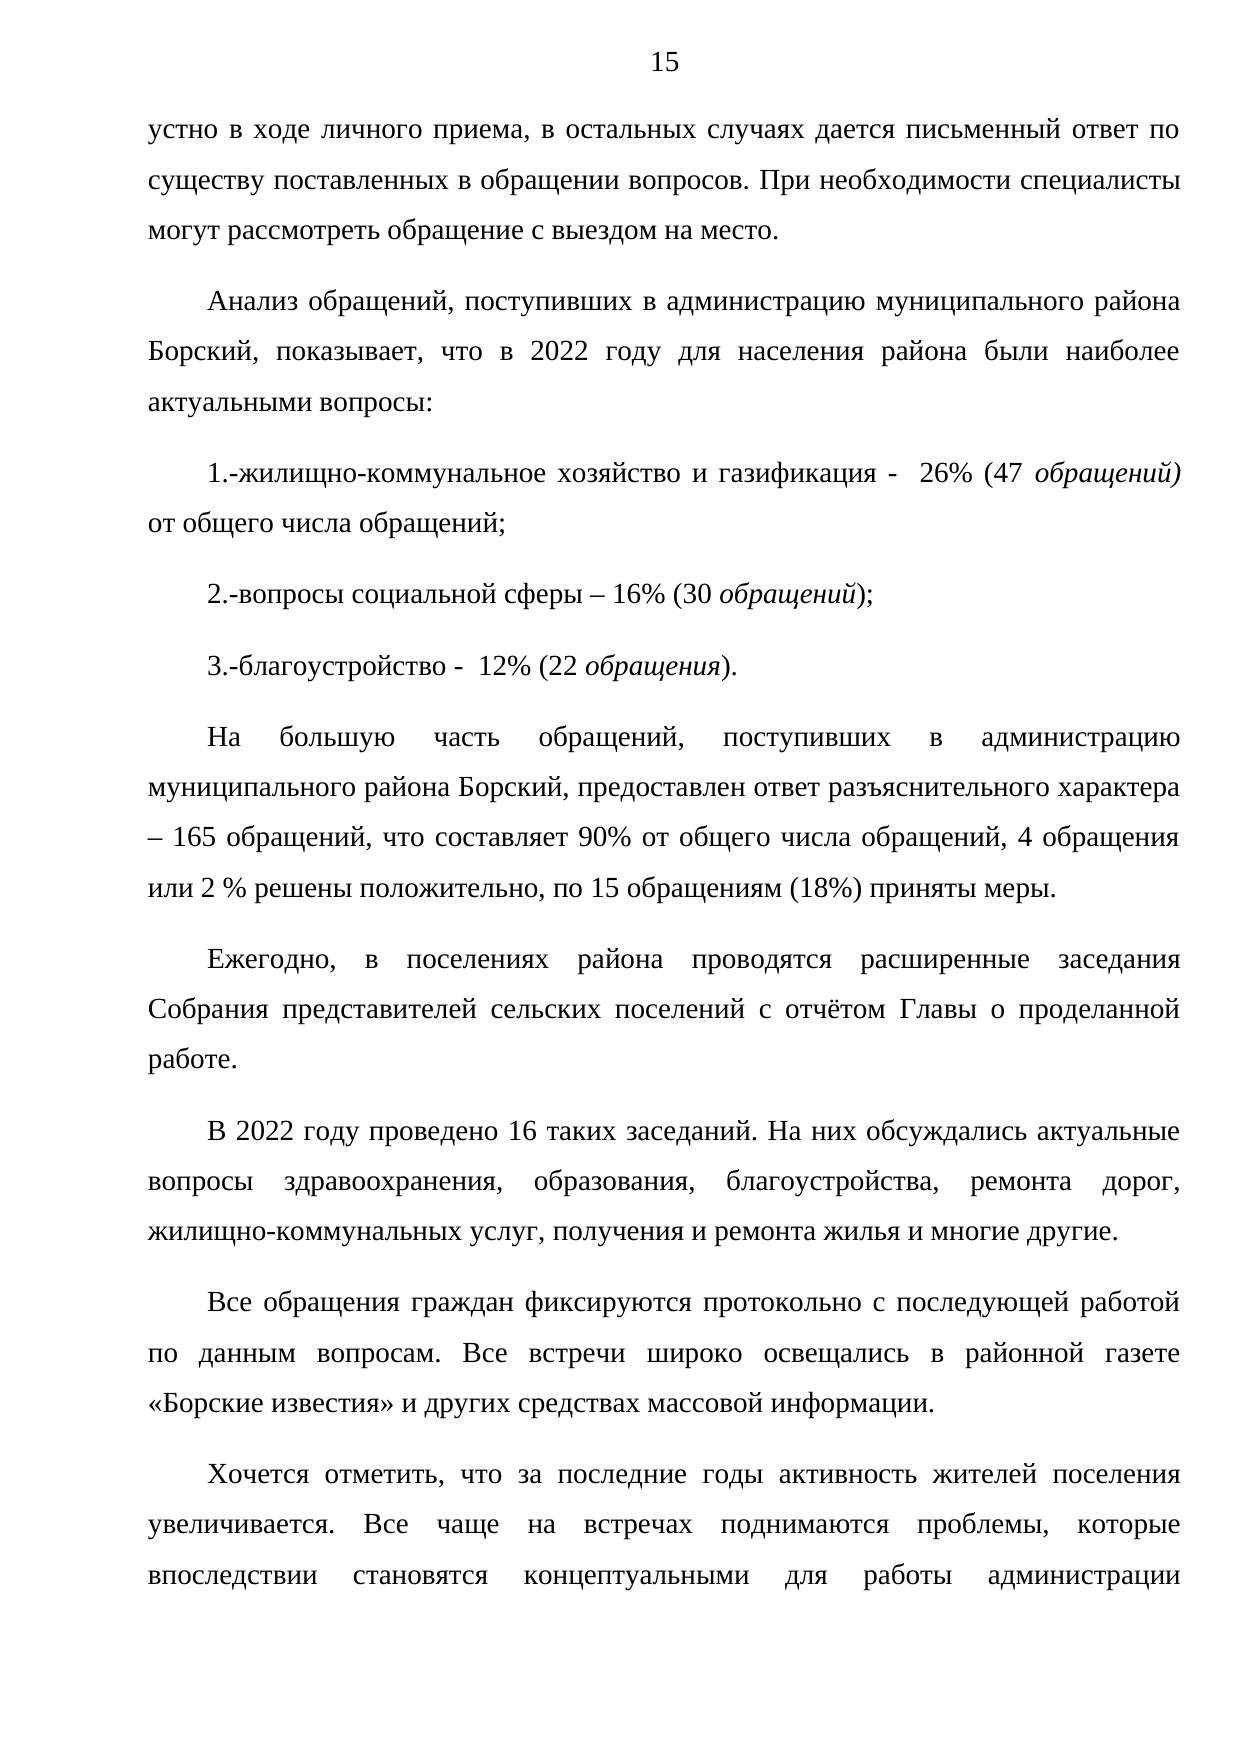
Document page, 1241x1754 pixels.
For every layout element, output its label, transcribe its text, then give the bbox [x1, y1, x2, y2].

text Ежегодно, в поселениях района проводятся расширенные заседания Собрания представителей сельских поселений с отчётом Главы о проделанной работе. [148, 941, 1181, 1075]
text Анализ обращений, поступивших в администрацию муниципального района Борский, показывает, что в 2022 году для населения района были наиболее актуальными вопросы: [148, 283, 1181, 417]
text 1.-жилищно-коммунальное хозяйство и газификация - 26% (47 обращений) от общего числа обращений; [148, 455, 1181, 539]
text На большую часть обращений, поступивших в администрацию муниципального района Борский, предоставлен ответ разъяснительного характера – 165 обращений, что составляет 90% от общего числа обращений, 4 обращения или 2 % решены положительно, по 15 обращениям (18%) приняты меры. [148, 719, 1181, 903]
text 2.-вопросы социальной сферы – 16% (30 обращений); [148, 576, 1181, 610]
text 3.-благоустройство - 12% (22 обращения). [148, 648, 1181, 681]
text В 2022 году проведено 16 таких заседаний. На них обсуждались актуальные вопросы здравоохранения, образования, благоустройства, ремонта дорог, жилищно-коммунальных услуг, получения и ремонта жилья и многие другие. [148, 1113, 1181, 1247]
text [148, 1456, 1181, 1590]
text Все обращения граждан фиксируются протокольно с последующей работой по данным вопросам. Все встречи широко освещались в районной газете «Борские известия» и других средствах массовой информации. [148, 1284, 1181, 1418]
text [148, 145, 1181, 246]
